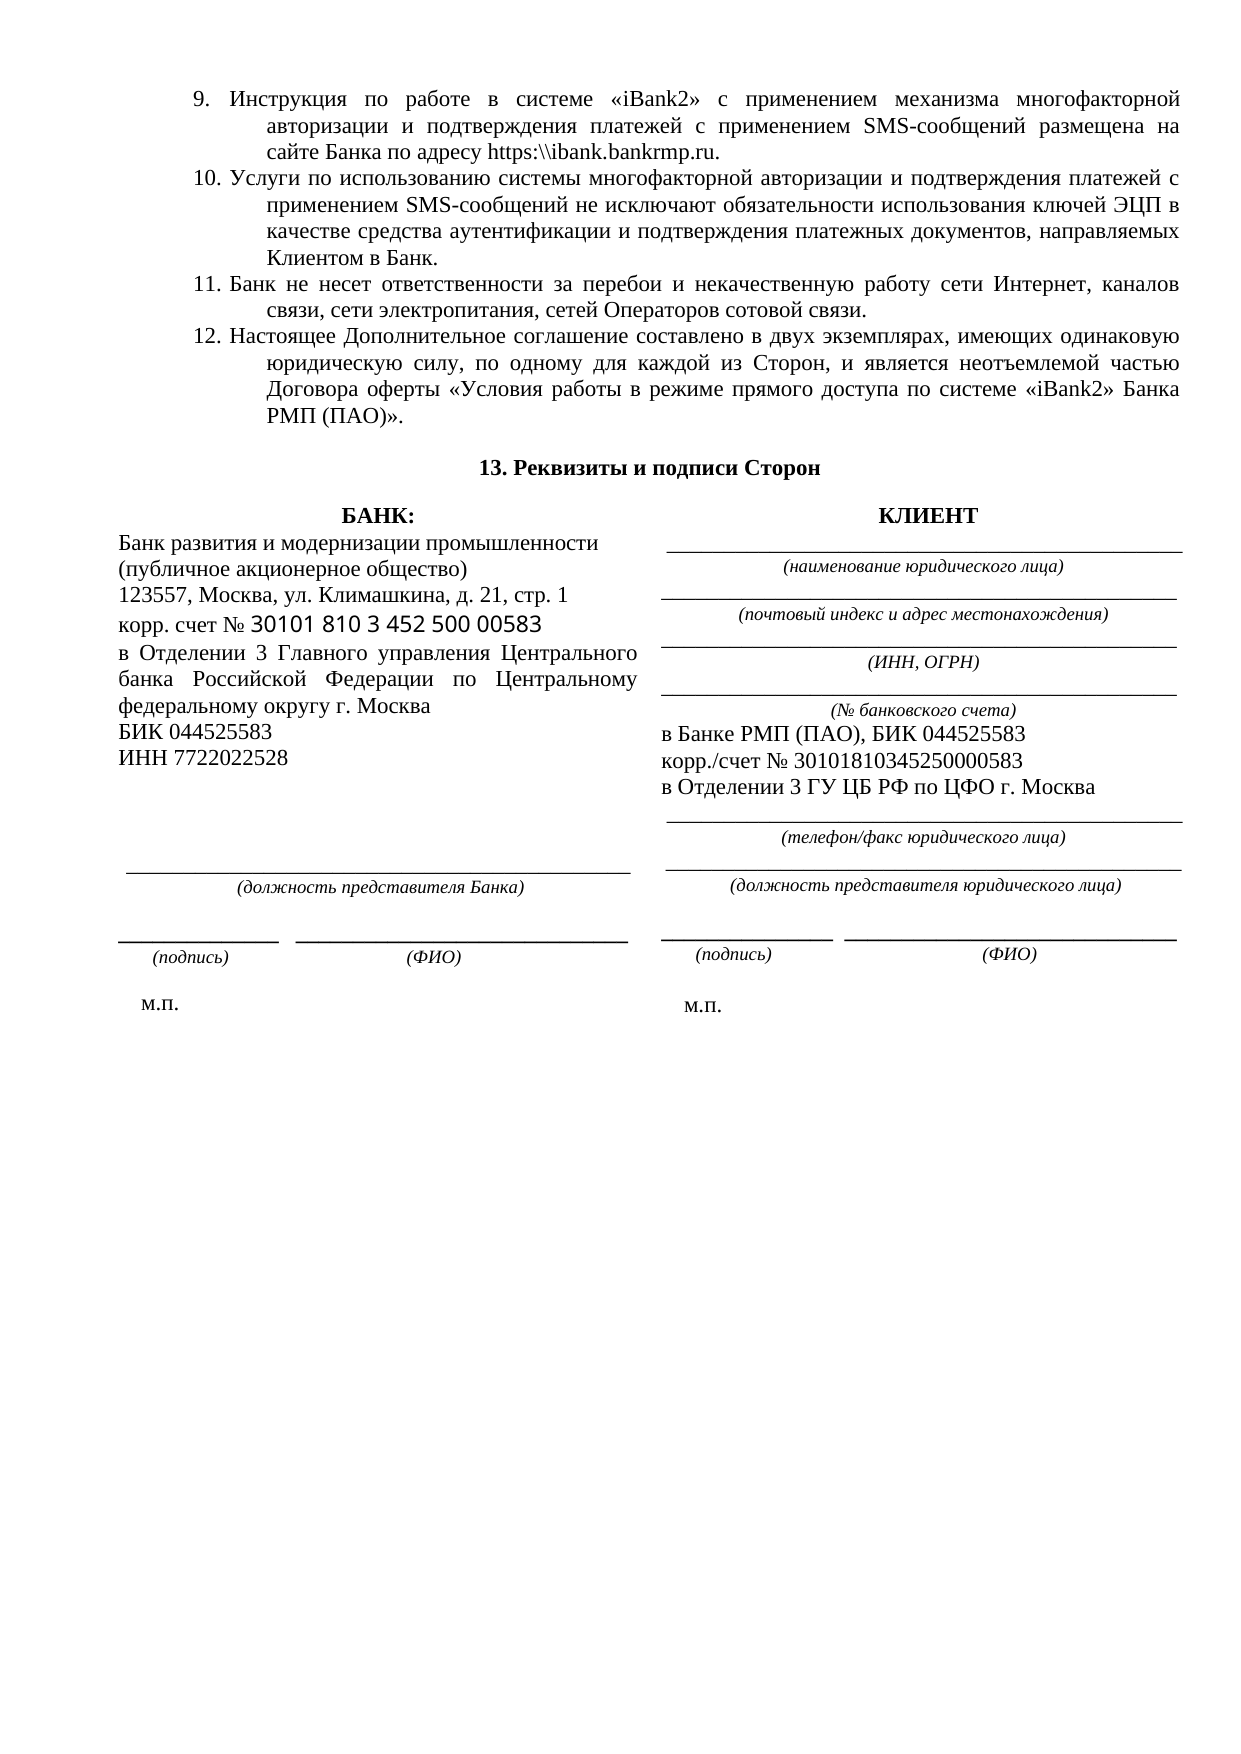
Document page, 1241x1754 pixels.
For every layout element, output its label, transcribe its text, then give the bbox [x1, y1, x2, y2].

list Услуги по использованию системы многофакторной авторизации и подтверждения платежей с применением SMS-сообщений не исключают обязательности использования ключей ЭЦП в качестве средства аутентификации и подтверждения платежных документов, направляемых Клиентом в Банк. [193, 164, 1181, 270]
list Инструкция по работе в системе «iBank2» с применением механизма многофакторной авторизации и подтверждения платежей с применением SMS-сообщений размещена на сайте Банка по адресу https:\\ibank.bankrmp.ru. [193, 85, 1181, 164]
list Банк не несет ответственности за перебои и некачественную работу сети Интернет, каналов связи, сети электропитания, сетей Операторов сотовой связи. [193, 270, 1181, 323]
table_header КЛИЕНТ _____________________________________________ (наименование юридического лица) _____________________________________________ (почтовый индекс и адрес местонахождения) _____________________________________________ (ИНН, ОГРН) _____________________________________________ (№ банковского счета) в Банке РМП (ПАО), БИК 044525583 корр./счет № 30101810345250000583 в Отделении 3 ГУ ЦБ РФ по ЦФО г. Москва _____________________________________________ (телефон/факс юридического лица) _____________________________________________ (должность представителя юридического лица) _______________ _____________________________ (подпись) (ФИО) м.п. [650, 481, 1197, 1017]
table_header БАНК: Банк развития и модернизации промышленности (публичное акционерное общество) 123557, Москва, ул. Климашкина, д. 21, стр. 1 корр. счет № 30101 810 3 452 500 00583 в Отделении 3 Главного управления Центрального банка Российской Федерации по Центральному федеральному округу г. Москва БИК 044525583 ИНН 7722022528 ____________________________________________ (должность представителя Банка) ______________ _____________________________ (подпись) (ФИО) м.п. [107, 481, 650, 1017]
text 13. Реквизиты и подписи Сторон [118, 454, 1181, 481]
list Настоящее Дополнительное соглашение составлено в двух экземплярах, имеющих одинаковую юридическую силу, по одному для каждой из Сторон, и является неотъемлемой частью Договора оферты «Условия работы в режиме прямого доступа по системе «iBank2» Банка РМП (ПАО)». [193, 323, 1181, 428]
